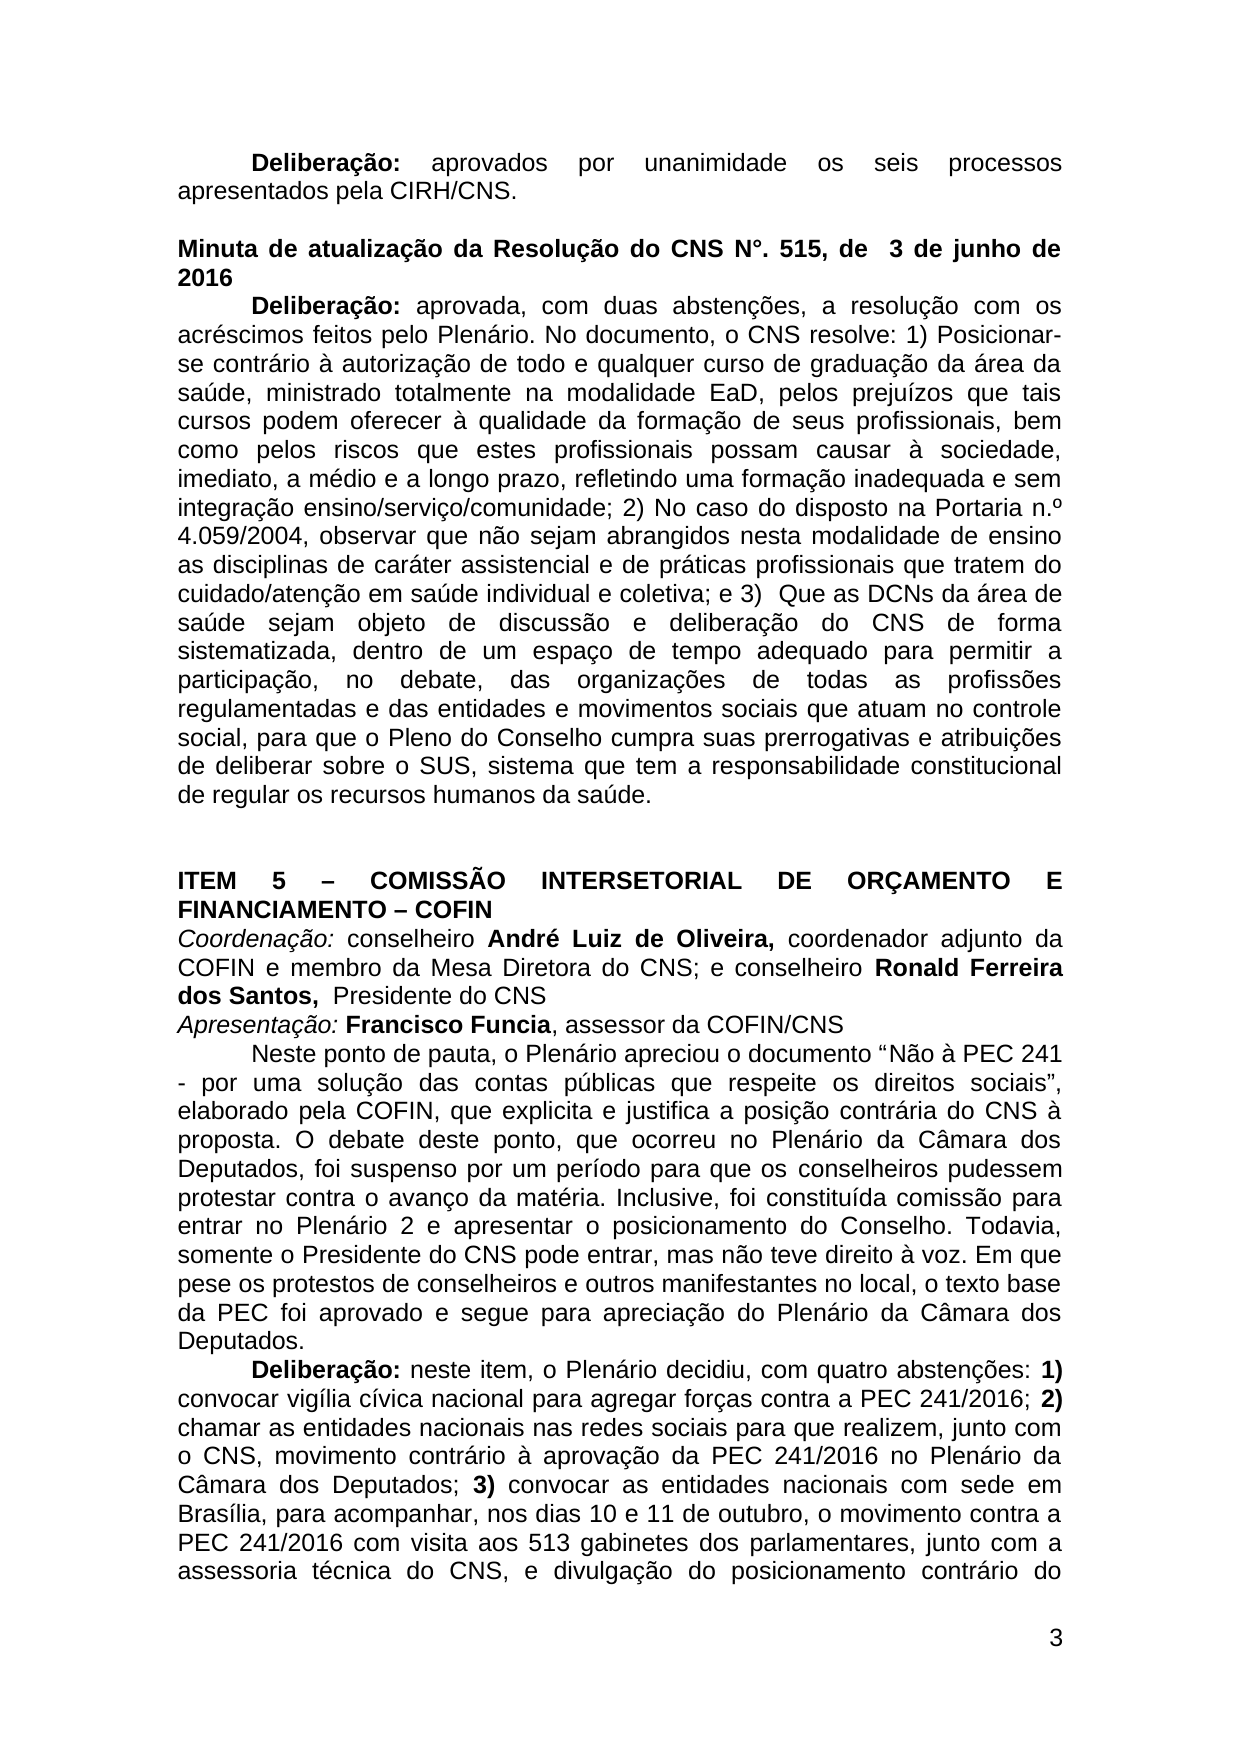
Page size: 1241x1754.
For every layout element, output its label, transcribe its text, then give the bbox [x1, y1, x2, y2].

text Apresentação: Francisco Funcia, assessor da COFIN/CNS [177, 1010, 1063, 1039]
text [177, 1355, 1063, 1585]
text Deliberação: aprovada, com duas abstenções, a resolução com os acréscimos feitos pelo Plenário. No documento, o CNS resolve: 1) Posicionar-se contrário à autorização de todo e qualquer curso de graduação da área da saúde, ministrado totalmente na modalidade EaD, pelos prejuízos que tais cursos podem oferecer à qualidade da formação de seus profissionais, bem como pelos riscos que estes profissionais possam causar à sociedade, imediato, a médio e a longo prazo, refletindo uma formação inadequada e sem integração ensino/serviço/comunidade; 2) No caso do disposto na Portaria n.º 4.059/2004, observar que não sejam abrangidos nesta modalidade de ensino as disciplinas de caráter assistencial e de práticas profissionais que tratem do cuidado/atenção em saúde individual e coletiva; e 3) Que as DCNs da área de saúde sejam objeto de discussão e deliberação do CNS de forma sistematizada, dentro de um espaço de tempo adequado para permitir a participação, no debate, das organizações de todas as profissões regulamentadas e das entidades e movimentos sociais que atuam no controle social, para que o Pleno do Conselho cumpra suas prerrogativas e atribuições de deliberar sobre o SUS, sistema que tem a responsabilidade constitucional de regular os recursos humanos da saúde. [177, 291, 1063, 809]
text Coordenação: conselheiro André Luiz de Oliveira, coordenador adjunto da COFIN e membro da Mesa Diretora do CNS; e conselheiro Ronald Ferreira dos Santos, Presidente do CNS [177, 924, 1063, 1010]
text Neste ponto de pauta, o Plenário apreciou o documento “Não à PEC 241 - por uma solução das contas públicas que respeite os direitos sociais”, elaborado pela COFIN, que explicita e justifica a posição contrária do CNS à proposta. O debate deste ponto, que ocorreu no Plenário da Câmara dos Deputados, foi suspenso por um período para que os conselheiros pudessem protestar contra o avanço da matéria. Inclusive, foi constituída comissão para entrar no Plenário 2 e apresentar o posicionamento do Conselho. Todavia, somente o Presidente do CNS pode entrar, mas não teve direito à voz. Em que pese os protestos de conselheiros e outros manifestantes no local, o texto base da PEC foi aprovado e segue para apreciação do Plenário da Câmara dos Deputados. [177, 1039, 1063, 1355]
list Minuta de atualização da Resolução do CNS N°. 515, de 3 de junho de 2016 [177, 234, 1063, 291]
text ITEM 5 – COMISSÃO INTERSETORIAL DE ORÇAMENTO E FINANCIAMENTO – COFIN [177, 866, 1063, 924]
list Deliberação: aprovados por unanimidade os seis processos apresentados pela CIRH/CNS. [177, 148, 1063, 205]
